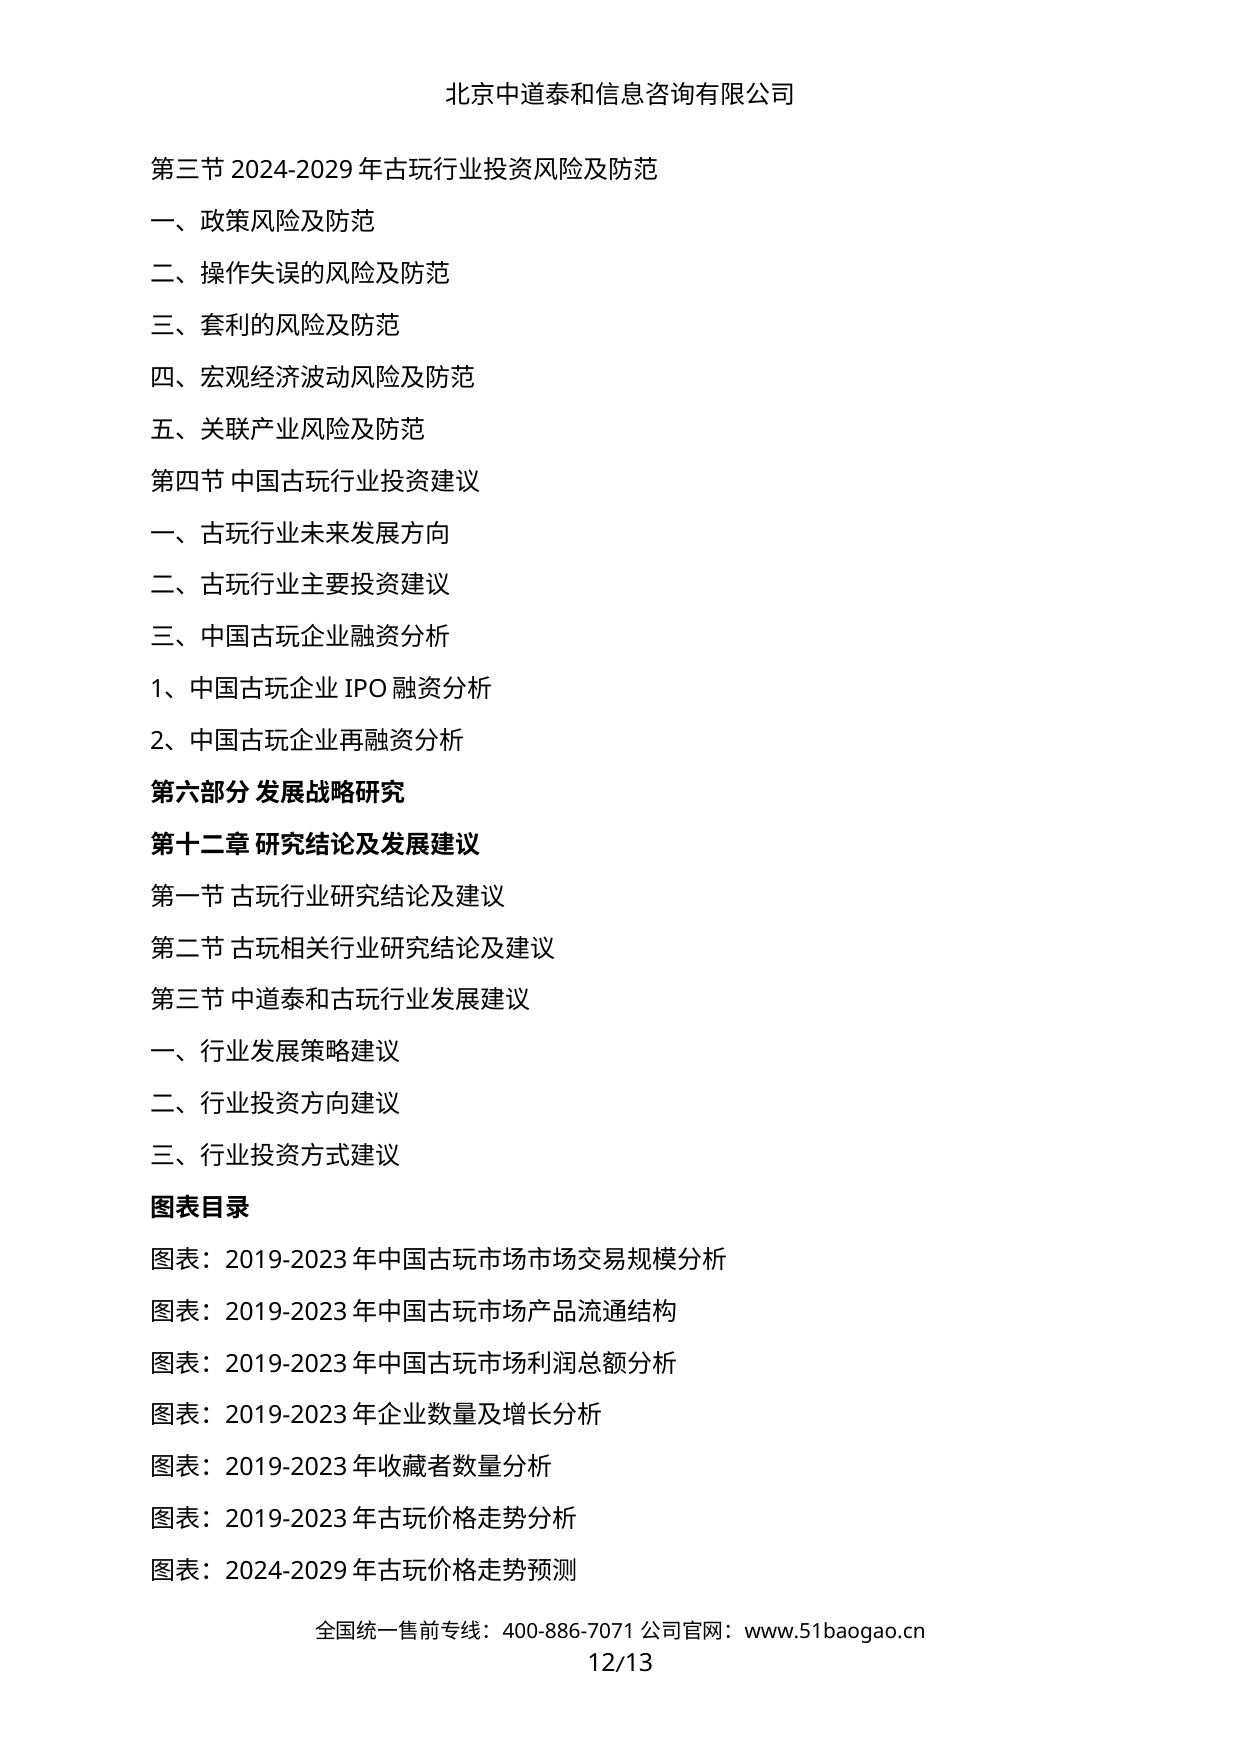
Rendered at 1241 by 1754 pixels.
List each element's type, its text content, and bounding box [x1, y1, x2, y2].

text 三、套利的风险及防范 [150, 306, 1090, 342]
text 图表：2019-2023年古玩价格走势分析 [150, 1499, 1090, 1535]
text 图表目录 [150, 1187, 1090, 1224]
text 一、行业发展策略建议 [150, 1032, 1090, 1068]
text 第一节 古玩行业研究结论及建议 [150, 876, 1090, 912]
text 第三节 2024-2029年古玩行业投资风险及防范 [150, 150, 1090, 186]
text 五、关联产业风险及防范 [150, 409, 1090, 446]
text 一、政策风险及防范 [150, 202, 1090, 238]
text 图表：2019-2023年中国古玩市场市场交易规模分析 [150, 1239, 1090, 1276]
text 二、操作失误的风险及防范 [150, 254, 1090, 290]
text 三、中国古玩企业融资分析 [150, 617, 1090, 653]
text 图表：2019-2023年收藏者数量分析 [150, 1447, 1090, 1483]
text 2、中国古玩企业再融资分析 [150, 721, 1090, 757]
text 二、古玩行业主要投资建议 [150, 565, 1090, 601]
text 第三节 中道泰和古玩行业发展建议 [150, 980, 1090, 1016]
text 图表：2024-2029年古玩价格走势预测 [150, 1551, 1090, 1587]
text 图表：2019-2023年中国古玩市场产品流通结构 [150, 1291, 1090, 1327]
text 图表：2019-2023年中国古玩市场利润总额分析 [150, 1343, 1090, 1379]
text 第十二章 研究结论及发展建议 [150, 824, 1090, 861]
text 第六部分 发展战略研究 [150, 772, 1090, 809]
text 三、行业投资方式建议 [150, 1136, 1090, 1172]
text 第四节 中国古玩行业投资建议 [150, 461, 1090, 497]
text 四、宏观经济波动风险及防范 [150, 357, 1090, 394]
text 第二节 古玩相关行业研究结论及建议 [150, 928, 1090, 964]
text 二、行业投资方向建议 [150, 1084, 1090, 1120]
text 1、中国古玩企业IPO融资分析 [150, 669, 1090, 705]
text 图表：2019-2023年企业数量及增长分析 [150, 1395, 1090, 1431]
text 一、古玩行业未来发展方向 [150, 513, 1090, 549]
